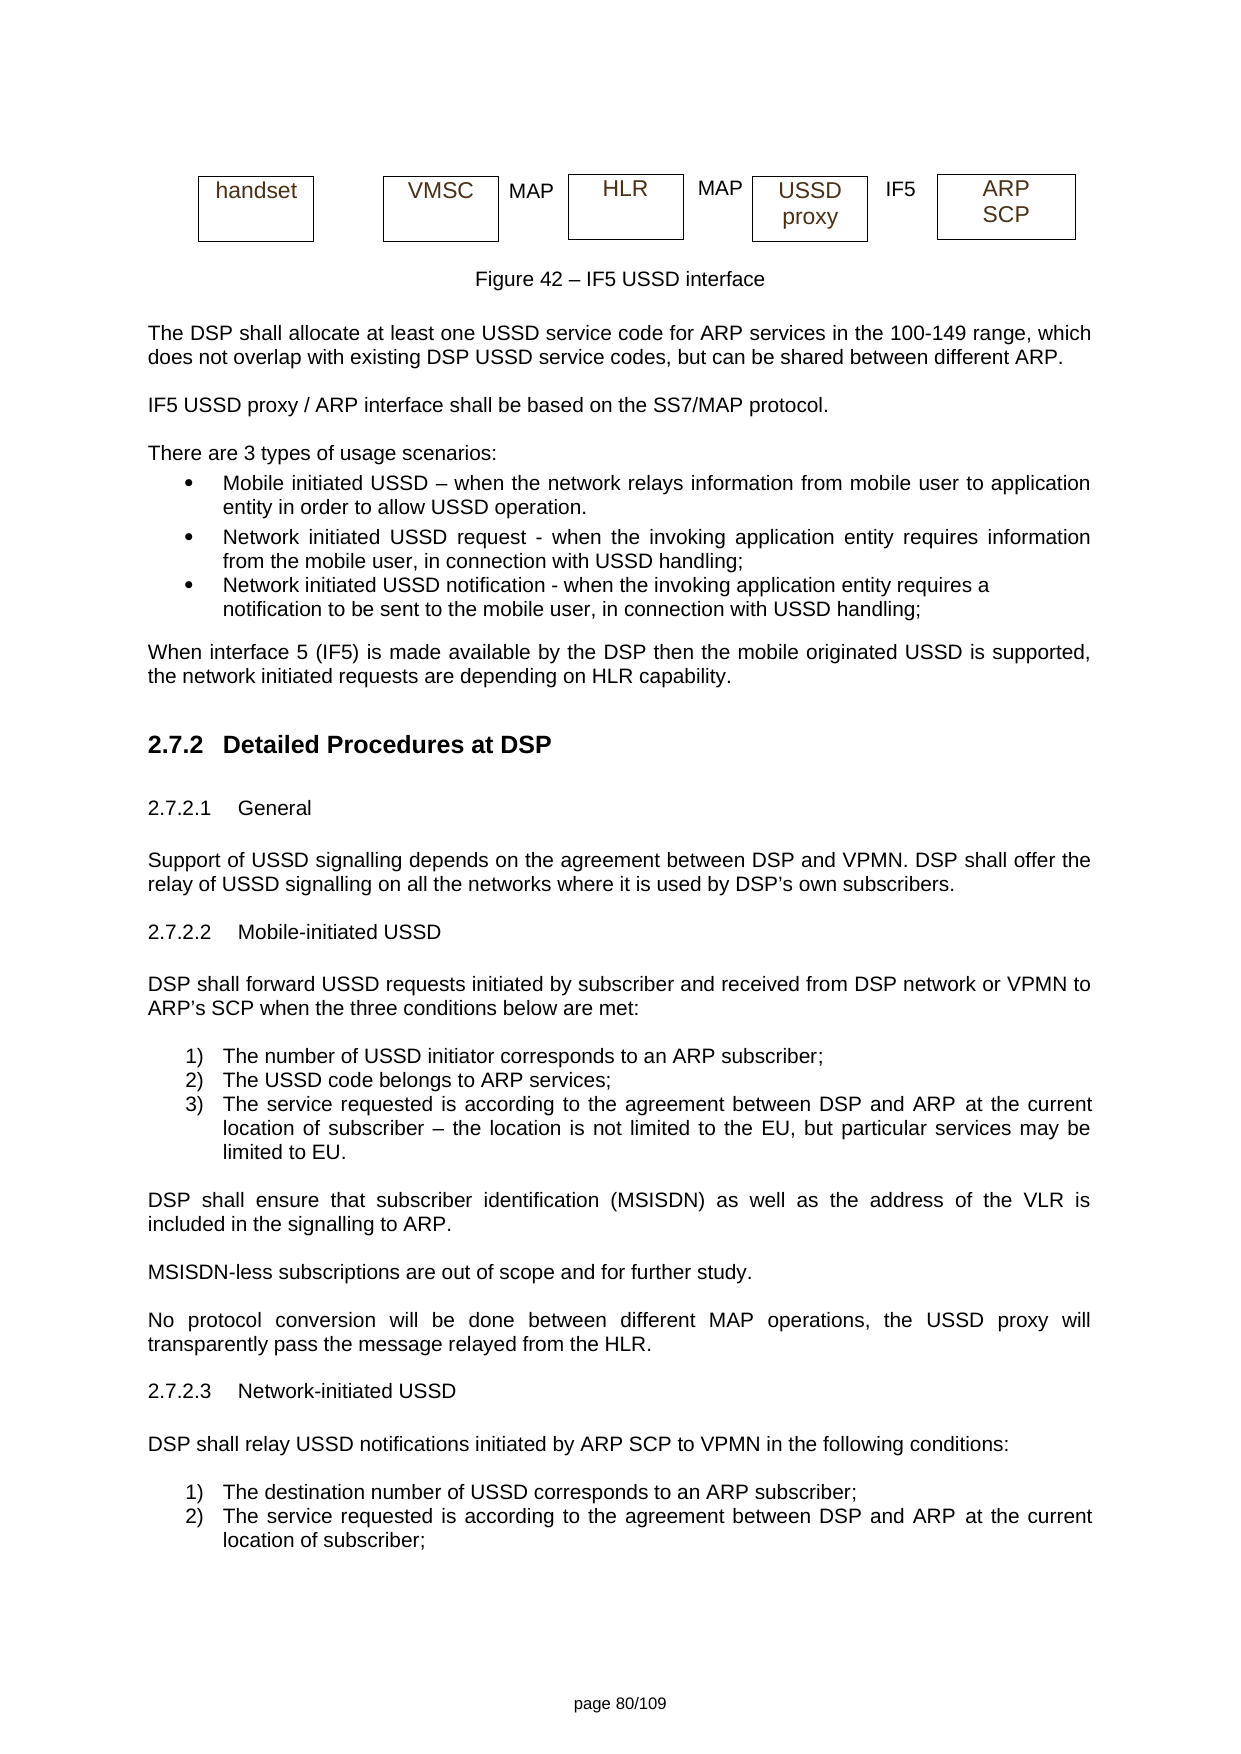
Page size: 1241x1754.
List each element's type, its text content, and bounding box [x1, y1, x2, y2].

text DSP shall relay USSD notifications initiated by ARP SCP to VPMN in the following conditions: [148, 1432, 1092, 1456]
list The destination number of USSD corresponds to an ARP subscriber; [185, 1480, 1092, 1504]
text When interface 5 (IF5) is made available by the DSP then the mobile originated USSD is supported, the network initiated requests are depending on HLR capability. [148, 639, 1092, 687]
text MSISDN-less subscriptions are out of scope and for further study. [148, 1259, 1092, 1283]
text DSP shall ensure that subscriber identification (MSISDN) as well as the address of the VLR is included in the signalling to ARP. [148, 1188, 1092, 1236]
list General [148, 795, 1092, 819]
text DSP shall forward USSD requests initiated by subscriber and received from DSP network or VPMN to ARP’s SCP when the three conditions below are met: [148, 972, 1092, 1020]
text No protocol conversion will be done between different MAP operations, the USSD proxy will transparently pass the message relayed from the HLR. [148, 1307, 1092, 1355]
list Mobile-initiated USSD [148, 920, 1092, 944]
text Support of USSD signalling depends on the agreement between DSP and VPMN. DSP shall offer the relay of USSD signalling on all the networks where it is used by DSP’s own subscribers. [148, 848, 1092, 896]
text IF5 USSD proxy / ARP interface shall be based on the SS7/MAP protocol. [148, 392, 1092, 416]
text There are 3 types of usage scenarios: [148, 440, 1092, 464]
list The USSD code belongs to ARP services; [185, 1068, 1092, 1092]
subtitle Detailed Procedures at DSP [148, 730, 1092, 759]
text The DSP shall allocate at least one USSD service code for ARP services in the 100-149 range, which does not overlap with existing DSP USSD service codes, but can be shared between different ARP. [148, 321, 1092, 368]
list The number of USSD initiator corresponds to an ARP subscriber; [185, 1044, 1092, 1068]
list The service requested is according to the agreement between DSP and ARP at the current location of subscriber; [185, 1504, 1092, 1552]
list Network initiated USSD notification - when the invoking application entity requires a notification to be sent to the mobile user, in connection with USSD handling; [185, 573, 1092, 621]
list Network initiated USSD request - when the invoking application entity requires information from the mobile user, in connection with USSD handling; [185, 525, 1092, 573]
list Mobile initiated USSD – when the network relays information from mobile user to application entity in order to allow USSD operation. [185, 471, 1092, 518]
list The service requested is according to the agreement between DSP and ARP at the current location of subscriber – the location is not limited to the EU, but particular services may be limited to EU. [185, 1092, 1092, 1164]
list Network-initiated USSD [148, 1379, 1092, 1403]
text Figure 42 – IF5 USSD interface [148, 266, 1092, 290]
